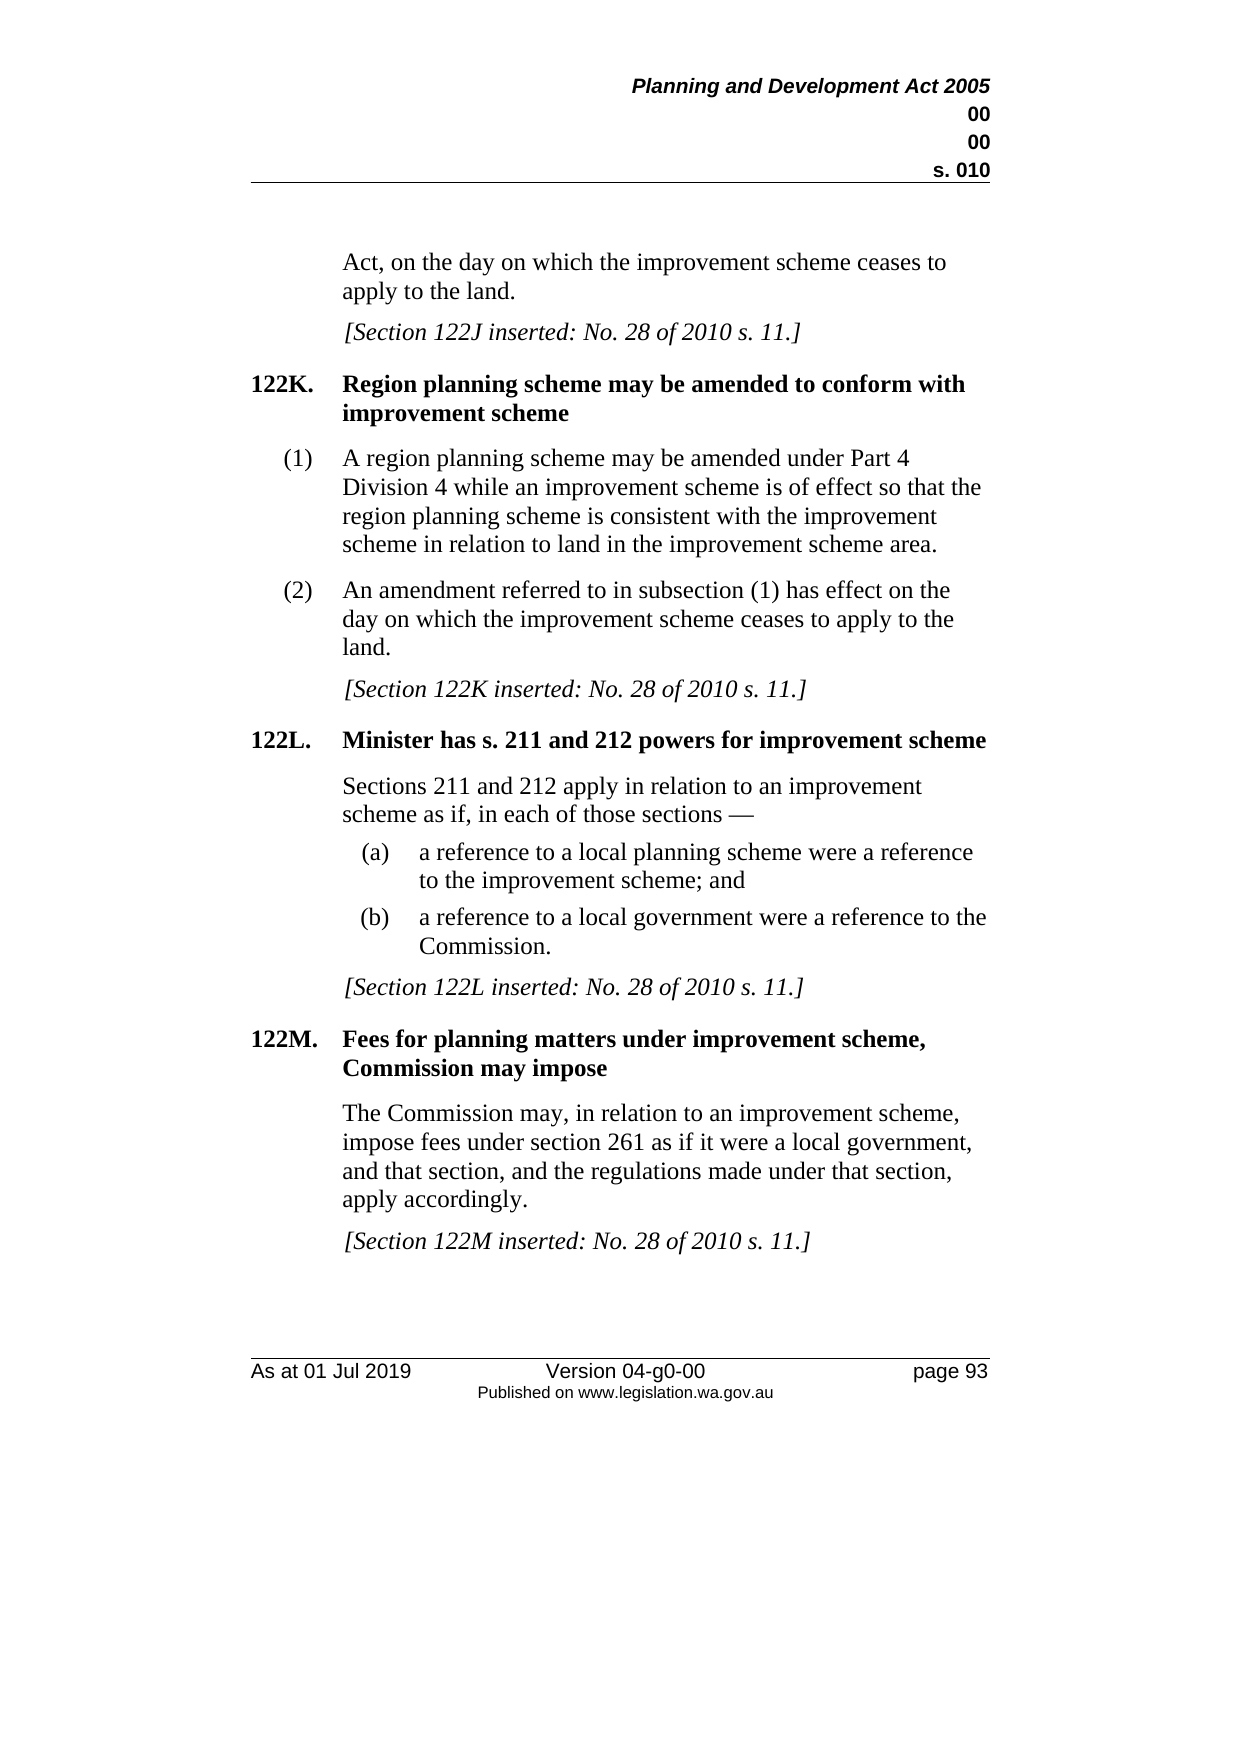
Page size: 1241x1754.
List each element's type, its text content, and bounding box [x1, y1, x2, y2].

subtitle 122L. Minister has s. 211 and 212 powers for improvement scheme [251, 725, 990, 754]
text [Section 122K inserted: No. 28 of 2010 s. 11.] [251, 674, 990, 702]
text (2) An amendment referred to in subsection (1) has effect on the day on which the improvement scheme ceases to apply to the land. [251, 575, 990, 661]
text Sections 211 and 212 apply in relation to an improvement scheme as if, in each of those sections — [251, 771, 990, 828]
text [Section 122L inserted: No. 28 of 2010 s. 11.] [251, 972, 990, 1001]
text (a) a reference to a local planning scheme were a reference to the improvement scheme; and [251, 837, 990, 894]
text [Section 122J inserted: No. 28 of 2010 s. 11.] [251, 317, 990, 346]
text (1) A region planning scheme may be amended under Part 4 Division 4 while an improvement scheme is of effect so that the region planning scheme is consistent with the improvement scheme in relation to land in the improvement scheme area. [251, 443, 990, 558]
text [Section 122M inserted: No. 28 of 2010 s. 11.] [251, 1226, 990, 1254]
text (b) a reference to a local government were a reference to the Commission. [251, 902, 990, 960]
subtitle 122M. Fees for planning matters under improvement scheme, Commission may impose [251, 1024, 990, 1082]
text The Commission may, in relation to an improvement scheme, impose fees under section 261 as if it were a local government, and that section, and the regulations made under that section, apply accordingly. [251, 1098, 990, 1213]
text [251, 247, 990, 305]
subtitle 122K. Region planning scheme may be amended to conform with improvement scheme [251, 369, 990, 427]
